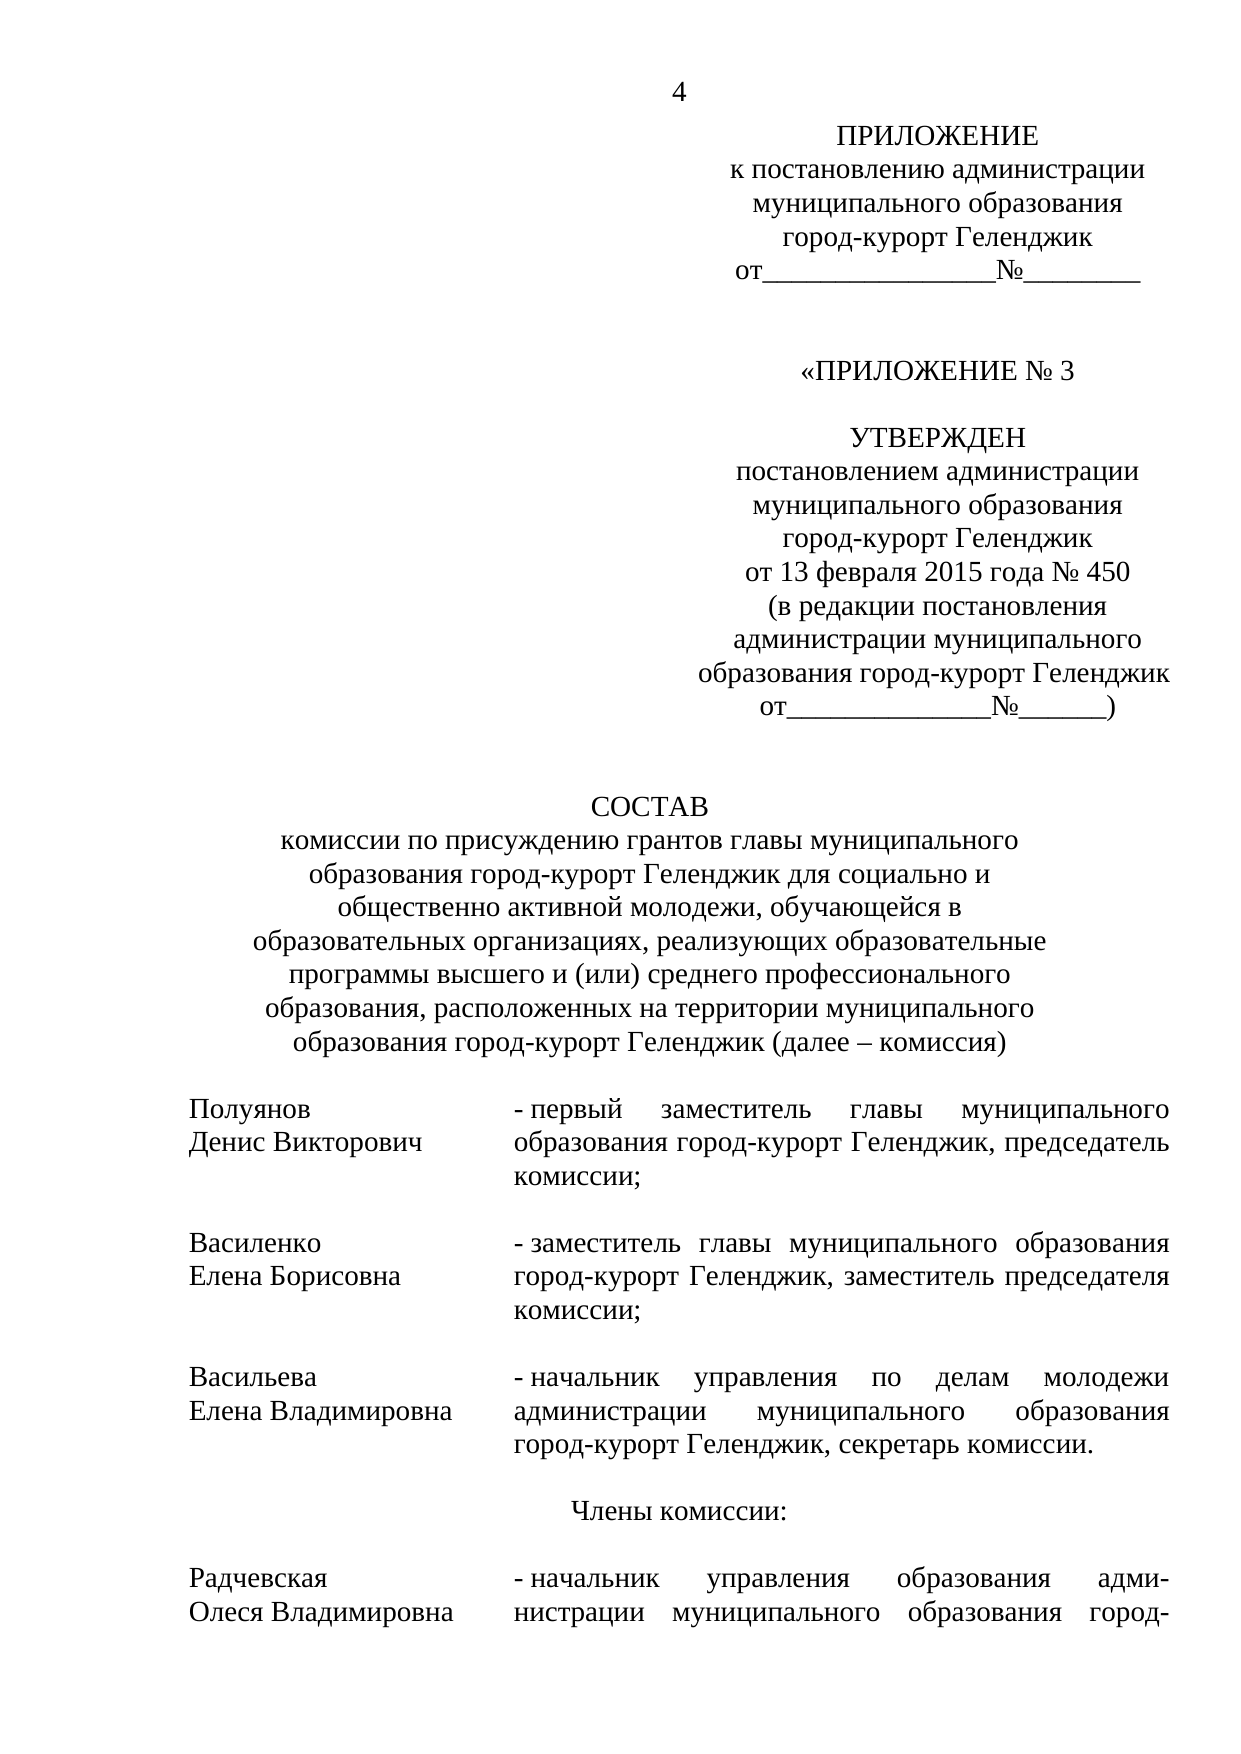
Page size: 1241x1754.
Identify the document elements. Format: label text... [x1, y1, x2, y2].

text СОСТАВ [236, 789, 1063, 822]
table_cell Члены комиссии: [177, 1493, 1181, 1560]
text город-курорт Геленджик [694, 521, 1181, 554]
text «ПРИЛОЖЕНИЕ № 3 [694, 353, 1181, 386]
table_cell - заместитель главы муниципального образования город-курорт Геленджик, заместитель председателя комиссии; [502, 1225, 1181, 1359]
text к постановлению администрации [694, 152, 1181, 185]
text от________________№________ [694, 252, 1181, 286]
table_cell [177, 1560, 502, 1627]
text город-курорт Геленджик [694, 219, 1181, 252]
table_header Полуянов Денис Викторович [177, 1091, 502, 1225]
table_cell - начальник управления по делам молодежи администрации муниципального образования город-курорт Геленджик, секретарь комиссии. [502, 1359, 1181, 1493]
text (в редакции постановления администрации муниципального образования город-курорт Геленджик от______________№______) [694, 588, 1181, 722]
table_cell Васильева Елена Владимировна [177, 1359, 502, 1493]
text УТВЕРЖДЕН [694, 420, 1181, 453]
text ПРИЛОЖЕНИЕ [694, 118, 1181, 152]
table_cell Василенко Елена Борисовна [177, 1225, 502, 1359]
text постановлением администрации муниципального образования [694, 453, 1181, 521]
text комиссии по присуждению грантов главы муниципального [236, 822, 1063, 856]
text образовательных организациях, реализующих образовательные программы высшего и (или) среднего профессионального образования, расположенных на территории муниципального образования город-курорт Геленджик (далее – комиссия) [236, 923, 1063, 1057]
text от 13 февраля 2015 года № 450 [694, 554, 1181, 588]
table_header - первый заместитель главы муниципального образования город-курорт Геленджик, председатель комиссии; [502, 1091, 1181, 1225]
text общественно активной молодежи, обучающейся в [236, 889, 1063, 923]
text образования город-курорт Геленджик для социально и [236, 856, 1063, 889]
text муниципального образования [694, 185, 1181, 219]
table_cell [502, 1560, 1181, 1627]
